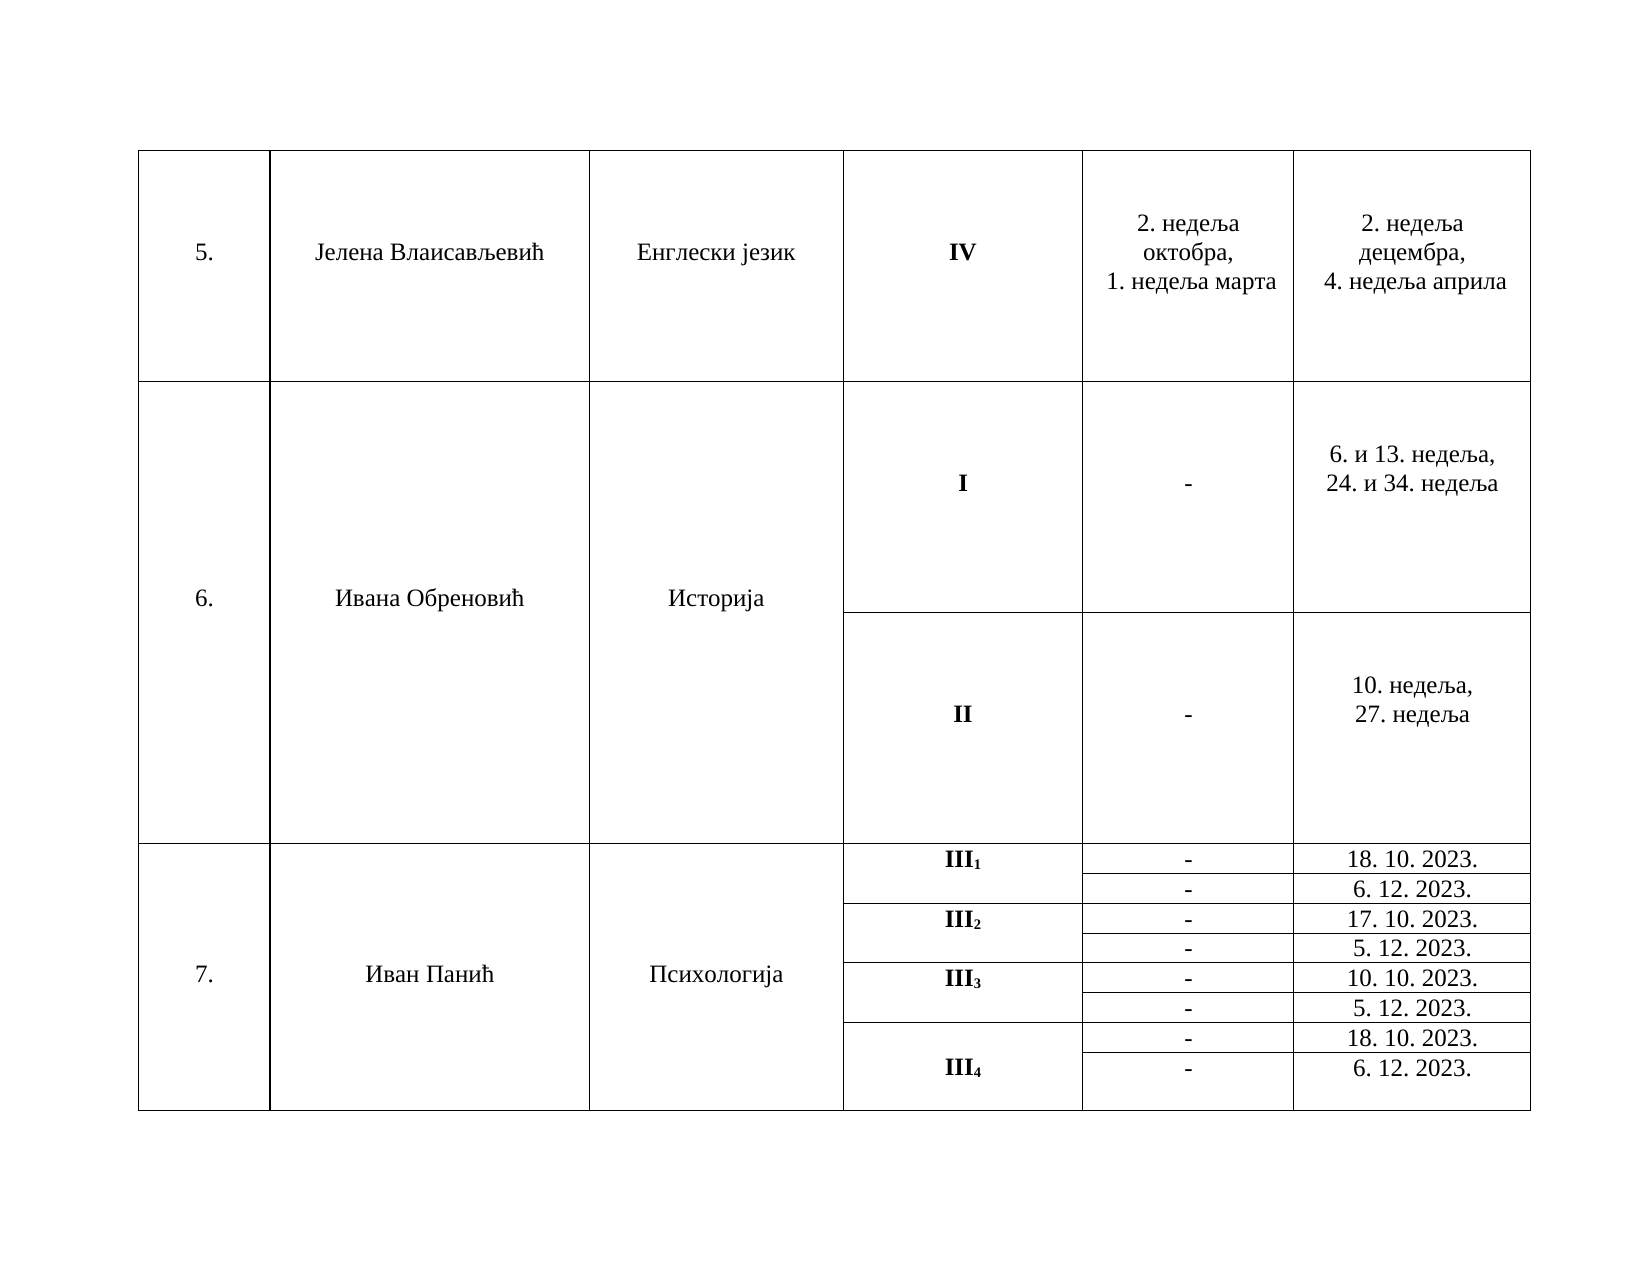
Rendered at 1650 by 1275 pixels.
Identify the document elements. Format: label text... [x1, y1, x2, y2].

table_cell 6. [139, 382, 269, 843]
table_cell III3 [844, 963, 1082, 1022]
table_cell - [1083, 1053, 1293, 1110]
table_cell 17. 10. 2023. [1294, 904, 1530, 932]
table_cell II [844, 613, 1082, 843]
table_cell III2 [844, 904, 1082, 962]
table_cell - [1083, 382, 1293, 612]
table_cell 10. недеља, 27. недеља [1294, 613, 1530, 843]
table_cell 7. [139, 844, 269, 1110]
table_cell 5. [139, 151, 269, 381]
table_cell Енглески језик [590, 151, 843, 381]
table_cell Психологија [590, 844, 843, 1110]
table_cell - [1083, 934, 1293, 962]
table_cell 10. 10. 2023. [1294, 963, 1530, 992]
table_cell 5. 12. 2023. [1294, 993, 1530, 1022]
table_cell III4 [844, 1023, 1082, 1110]
table_cell - [1083, 904, 1293, 932]
table_cell - [1083, 1023, 1293, 1052]
table_cell Иван Панић [271, 844, 589, 1110]
table_cell - [1083, 993, 1293, 1022]
table_cell 6. 12. 2023. [1294, 1053, 1530, 1110]
table_cell - [1083, 963, 1293, 992]
table_cell - [1083, 874, 1293, 903]
table_cell I [844, 382, 1082, 612]
table_cell 6. 12. 2023. [1294, 874, 1530, 903]
table_cell 18. 10. 2023. [1294, 1023, 1530, 1052]
table_cell IV [844, 151, 1082, 381]
table_cell 2. недеља децембра, 4. недеља априла [1294, 151, 1530, 381]
table_cell 2. недеља октобра, 1. недеља марта [1083, 151, 1293, 381]
table_cell Историја [590, 382, 843, 843]
table_cell 18. 10. 2023. [1294, 844, 1530, 873]
table_cell - [1083, 844, 1293, 873]
table_cell - [1083, 613, 1293, 843]
table_cell III1 [844, 844, 1082, 903]
table_cell 6. и 13. недеља, 24. и 34. недеља [1294, 382, 1530, 612]
table_cell 5. 12. 2023. [1294, 934, 1530, 962]
table_cell Јелена Влаисављевић [271, 151, 589, 381]
table_cell Ивана Обреновић [271, 382, 589, 843]
